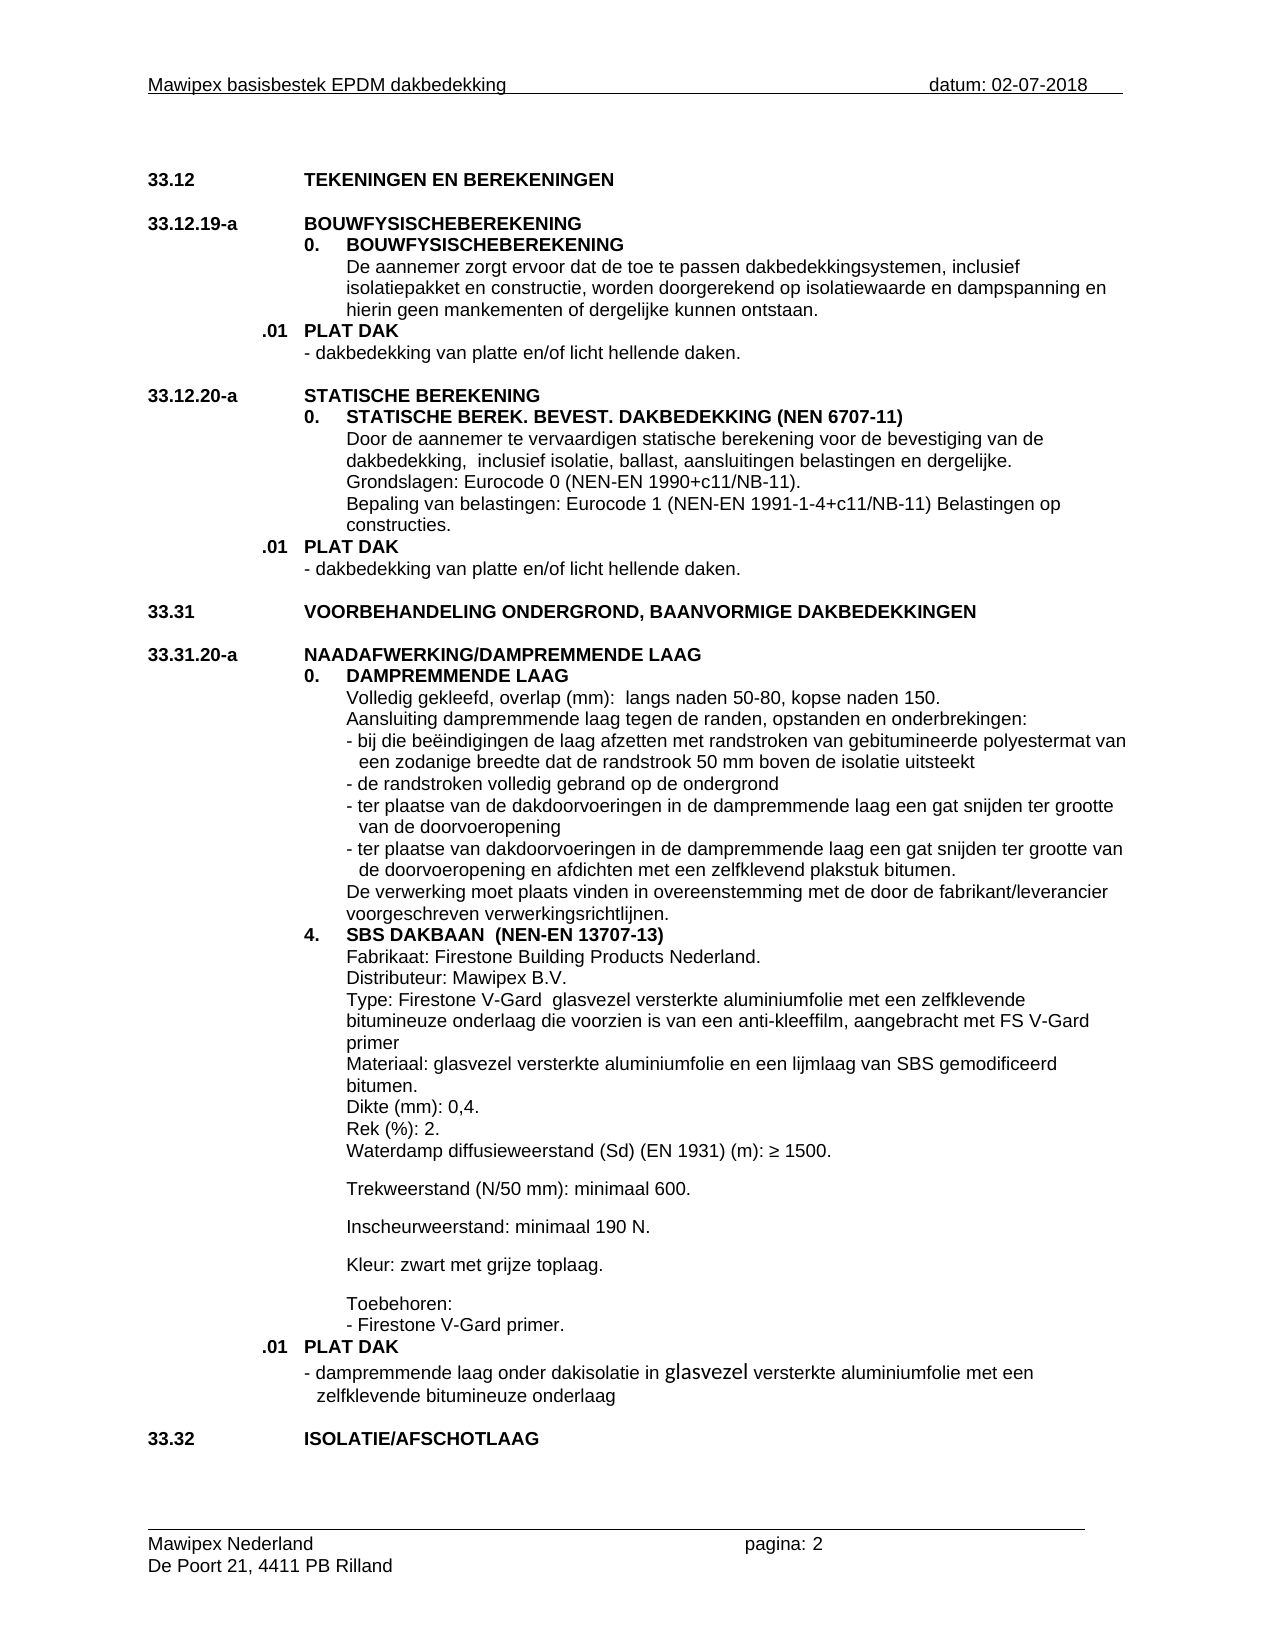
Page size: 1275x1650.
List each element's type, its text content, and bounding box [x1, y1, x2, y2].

text Inscheurweerstand: minimaal 190 N. [346, 1216, 1127, 1237]
text Materiaal: glasvezel versterkte aluminiumfolie en een lijmlaag van SBS gemodificeerd bitumen. [346, 1053, 1127, 1096]
text Toebehoren: [346, 1292, 1127, 1314]
text 0. DAMPREMMENDE LAAG [148, 665, 1127, 687]
text Waterdamp diffusieweerstand (Sd) (EN 1931) (m): ≥ 1500. [346, 1139, 1127, 1161]
text - dakbedekking van platte en/of licht hellende daken. [304, 342, 1127, 363]
text 33.31 VOORBEHANDELING ONDERGROND, BAANVORMIGE DAKBEDEKKINGEN [148, 600, 1127, 622]
text - bij die beëindigingen de laag afzetten met randstroken van gebitumineerde polyestermat van een zodanige breedte dat de randstrook 50 mm boven de isolatie uitsteekt [346, 730, 1127, 773]
text .01 PLAT DAK [148, 320, 1127, 342]
text Rek (%): 2. [346, 1118, 1127, 1139]
text - Firestone V-Gard primer. [346, 1314, 1127, 1336]
text 4. SBS DAKBAAN (NEN-EN 13707-13) [148, 924, 1127, 945]
text 0. STATISCHE BEREK. BEVEST. DAKBEDEKKING (NEN 6707-11) [148, 406, 1127, 428]
text Type: Firestone V-Gard glasvezel versterkte aluminiumfolie met een zelfklevende [346, 988, 1127, 1010]
text Dikte (mm): 0,4. [346, 1096, 1127, 1118]
text - dampremmende laag onder dakisolatie in glasvezel versterkte aluminiumfolie met een zelfklevende bitumineuze onderlaag [304, 1357, 1127, 1407]
text 33.31.20-a NAADAFWERKING/DAMPREMMENDE LAAG [148, 643, 1127, 665]
text Trekweerstand (N/50 mm): minimaal 600. [346, 1178, 1127, 1199]
text .01 PLAT DAK [148, 536, 1127, 557]
text Door de aannemer te vervaardigen statische berekening voor de bevestiging van de dakbedekking, inclusief isolatie, ballast, aansluitingen belastingen en dergelijke. [346, 428, 1127, 471]
text Grondslagen: Eurocode 0 (NEN-EN 1990+c11/NB-11). [346, 471, 1127, 493]
text bitumineuze onderlaag die voorzien is van een anti-kleeffilm, aangebracht met FS V-Gard primer [346, 1010, 1127, 1053]
text De verwerking moet plaats vinden in overeenstemming met de door de fabrikant/leverancier voorgeschreven verwerkingsrichtlijnen. [346, 881, 1127, 924]
text Volledig gekleefd, overlap (mm): langs naden 50-80, kopse naden 150. [346, 687, 1127, 708]
text - ter plaatse van de dakdoorvoeringen in de dampremmende laag een gat snijden ter grootte van de doorvoeropening [346, 794, 1127, 838]
text - ter plaatse van dakdoorvoeringen in de dampremmende laag een gat snijden ter grootte van de doorvoeropening en afdichten met een zelfklevend plakstuk bitumen. [346, 838, 1127, 881]
text 0. BOUWFYSISCHEBEREKENING [148, 234, 1127, 255]
text .01 PLAT DAK [148, 1336, 1127, 1357]
text - dakbedekking van platte en/of licht hellende daken. [304, 557, 1127, 579]
text Bepaling van belastingen: Eurocode 1 (NEN-EN 1991-1-4+c11/NB-11) Belastingen op constructies. [346, 493, 1127, 536]
text De aannemer zorgt ervoor dat de toe te passen dakbedekkingsystemen, inclusief isolatiepakket en constructie, worden doorgerekend op isolatiewaarde en dampspanning en hierin geen mankementen of dergelijke kunnen ontstaan. [346, 255, 1127, 320]
text Aansluiting dampremmende laag tegen de randen, opstanden en onderbrekingen: [346, 708, 1127, 730]
text - de randstroken volledig gebrand op de ondergrond [346, 773, 1127, 794]
text 33.12.19-a BOUWFYSISCHEBEREKENING [148, 212, 1127, 234]
text Kleur: zwart met grijze toplaag. [346, 1254, 1127, 1276]
text 33.12.20-a STATISCHE BEREKENING [148, 385, 1127, 406]
text 33.32 ISOLATIE/AFSCHOTLAAG [148, 1428, 1127, 1450]
text Fabrikaat: Firestone Building Products Nederland. [346, 945, 1127, 967]
text 33.12 TEKENINGEN EN BEREKENINGEN [148, 169, 1127, 191]
text Distributeur: Mawipex B.V. [346, 967, 1127, 988]
